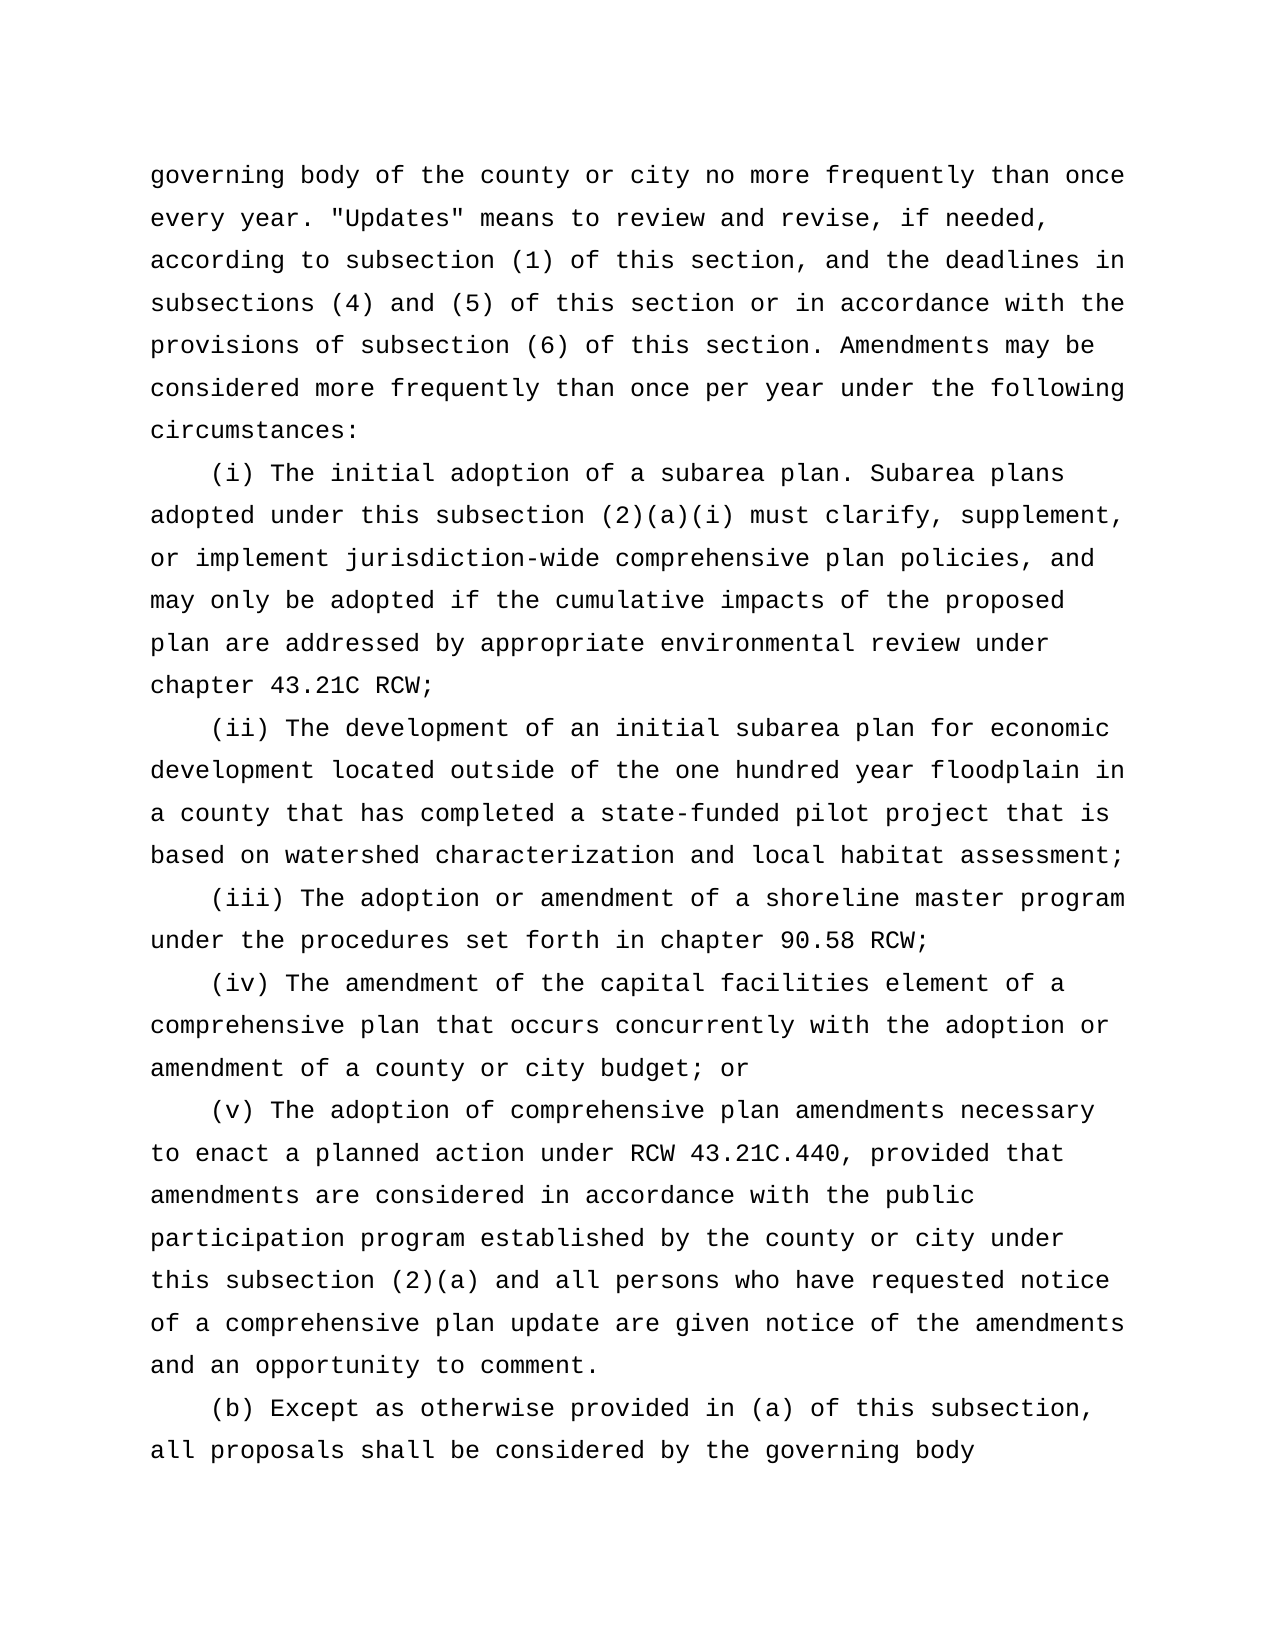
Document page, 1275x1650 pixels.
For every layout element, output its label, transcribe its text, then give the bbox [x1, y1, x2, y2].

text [150, 1382, 1125, 1467]
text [150, 150, 1125, 447]
text (v) The adoption of comprehensive plan amendments necessary to enact a planned action under RCW 43.21C.440, provided that amendments are considered in accordance with the public participation program established by the county or city under this subsection (2)(a) and all persons who have requested notice of a comprehensive plan update are given notice of the amendments and an opportunity to comment. [150, 1085, 1125, 1382]
text (iv) The amendment of the capital facilities element of a comprehensive plan that occurs concurrently with the adoption or amendment of a county or city budget; or [150, 957, 1125, 1085]
text (iii) The adoption or amendment of a shoreline master program under the procedures set forth in chapter 90.58 RCW; [150, 872, 1125, 957]
text (ii) The development of an initial subarea plan for economic development located outside of the one hundred year floodplain in a county that has completed a state-funded pilot project that is based on watershed characterization and local habitat assessment; [150, 702, 1125, 872]
text (i) The initial adoption of a subarea plan. Subarea plans adopted under this subsection (2)(a)(i) must clarify, supplement, or implement jurisdiction-wide comprehensive plan policies, and may only be adopted if the cumulative impacts of the proposed plan are addressed by appropriate environmental review under chapter 43.21C RCW; [150, 447, 1125, 702]
